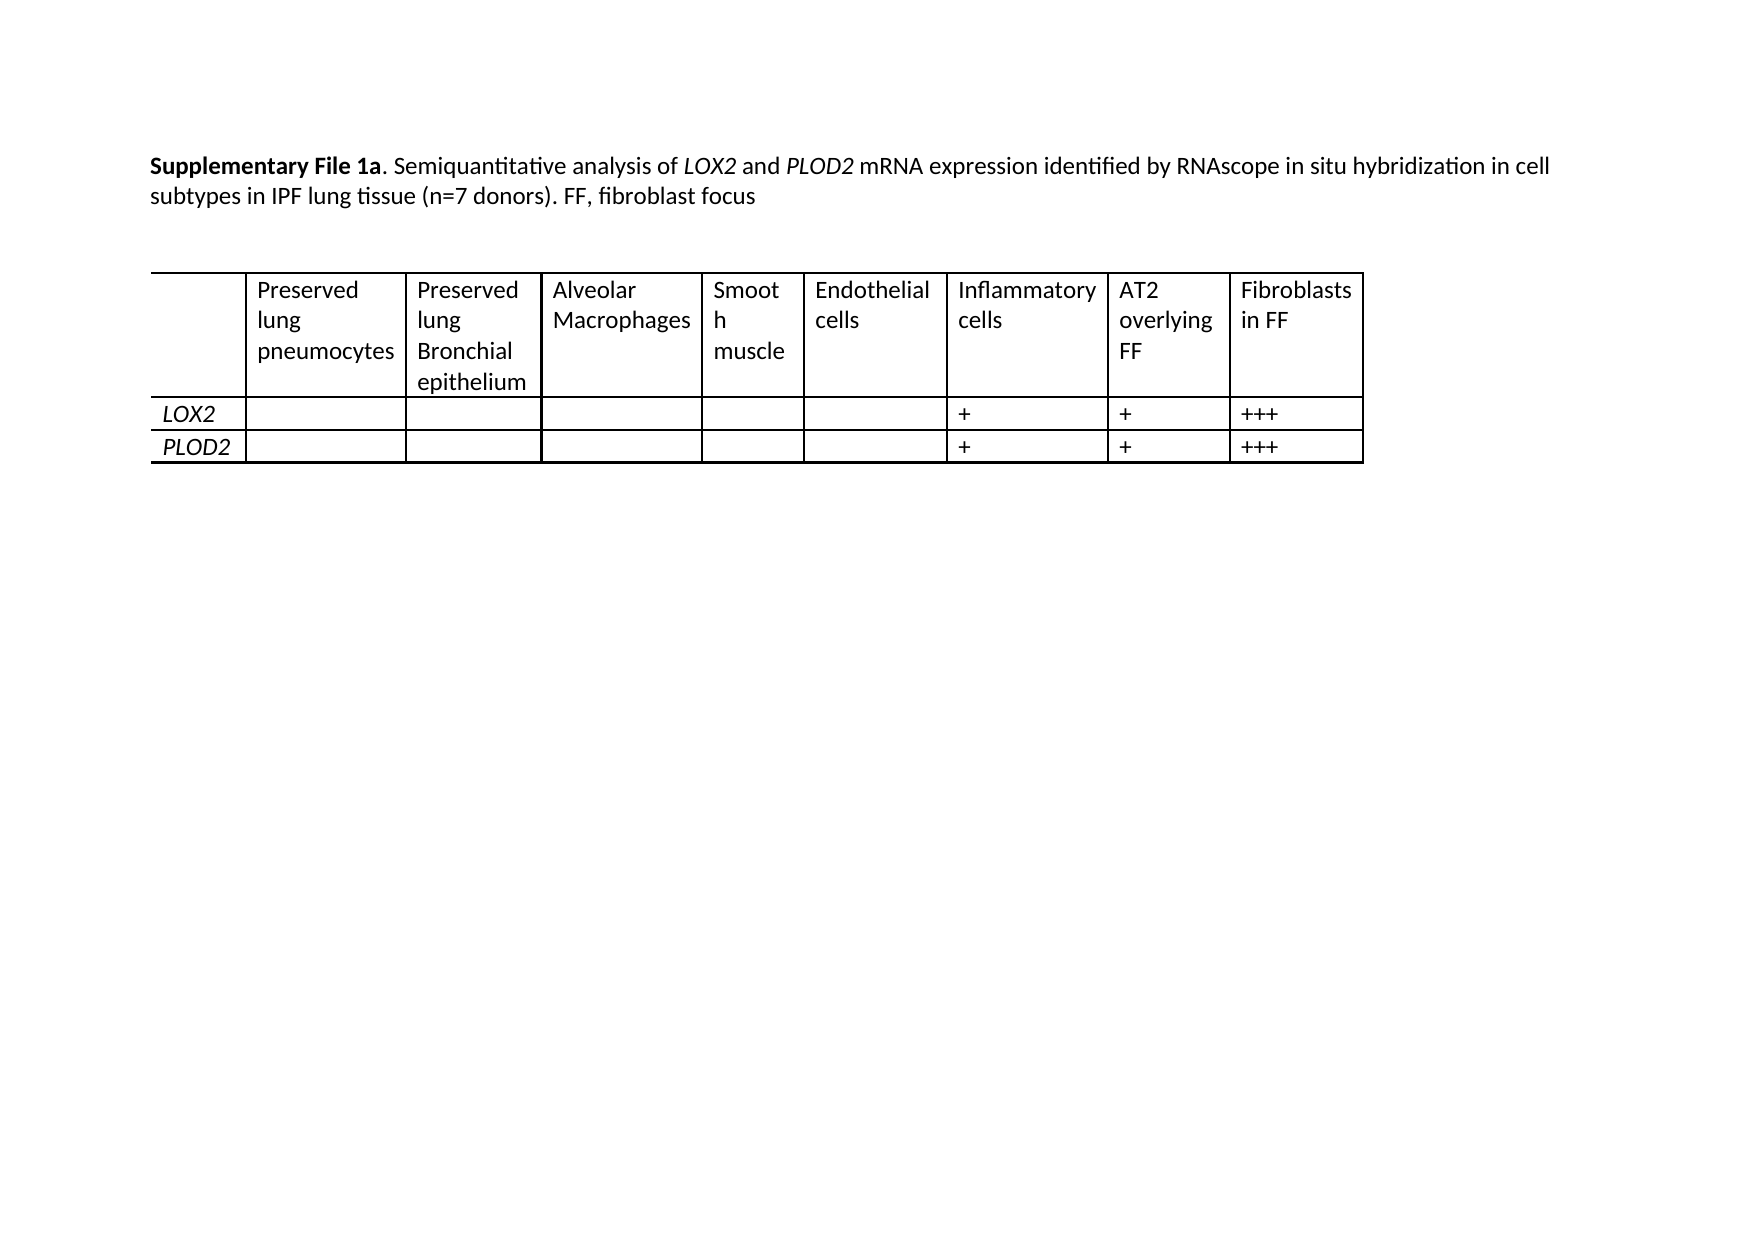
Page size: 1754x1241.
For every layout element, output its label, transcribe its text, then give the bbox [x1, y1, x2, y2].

table_cell [407, 431, 540, 461]
table_cell [407, 398, 540, 429]
table_cell [805, 398, 946, 429]
table_header [151, 274, 245, 396]
table_cell + [948, 398, 1107, 429]
table_cell [543, 431, 701, 461]
table_cell [805, 431, 946, 461]
table_cell [703, 431, 803, 461]
table_header Fibroblasts in FF [1231, 274, 1362, 396]
table_cell + [1109, 398, 1229, 429]
table_cell PLOD2 [151, 431, 245, 461]
table_header ​Preserved lung pneumocytes [247, 274, 405, 396]
table_cell + [1109, 431, 1229, 461]
table_header Inflammatory cells [948, 274, 1107, 396]
table_header Alveolar Macrophages [543, 274, 701, 396]
table_cell [703, 398, 803, 429]
table_cell +++ [1231, 431, 1362, 461]
table_cell [543, 398, 701, 429]
table_cell [247, 398, 405, 429]
table_header Smooth muscle [703, 274, 803, 396]
table_header Preserved lung Bronchial epithelium [407, 274, 540, 396]
text Supplementary File 1a. Semiquantitative analysis of LOX2 and PLOD2 mRNA expression identified by RNAscope in situ hybridization in cell subtypes in IPF lung tissue (n=7 donors). FF, fibroblast focus [150, 150, 1604, 211]
table_cell [247, 431, 405, 461]
table_cell LOX2 [151, 398, 245, 429]
table_header AT2 overlying FF [1109, 274, 1229, 396]
table_cell +++ [1231, 398, 1362, 429]
table_cell + [948, 431, 1107, 461]
table_header Endothelial cells [805, 274, 946, 396]
